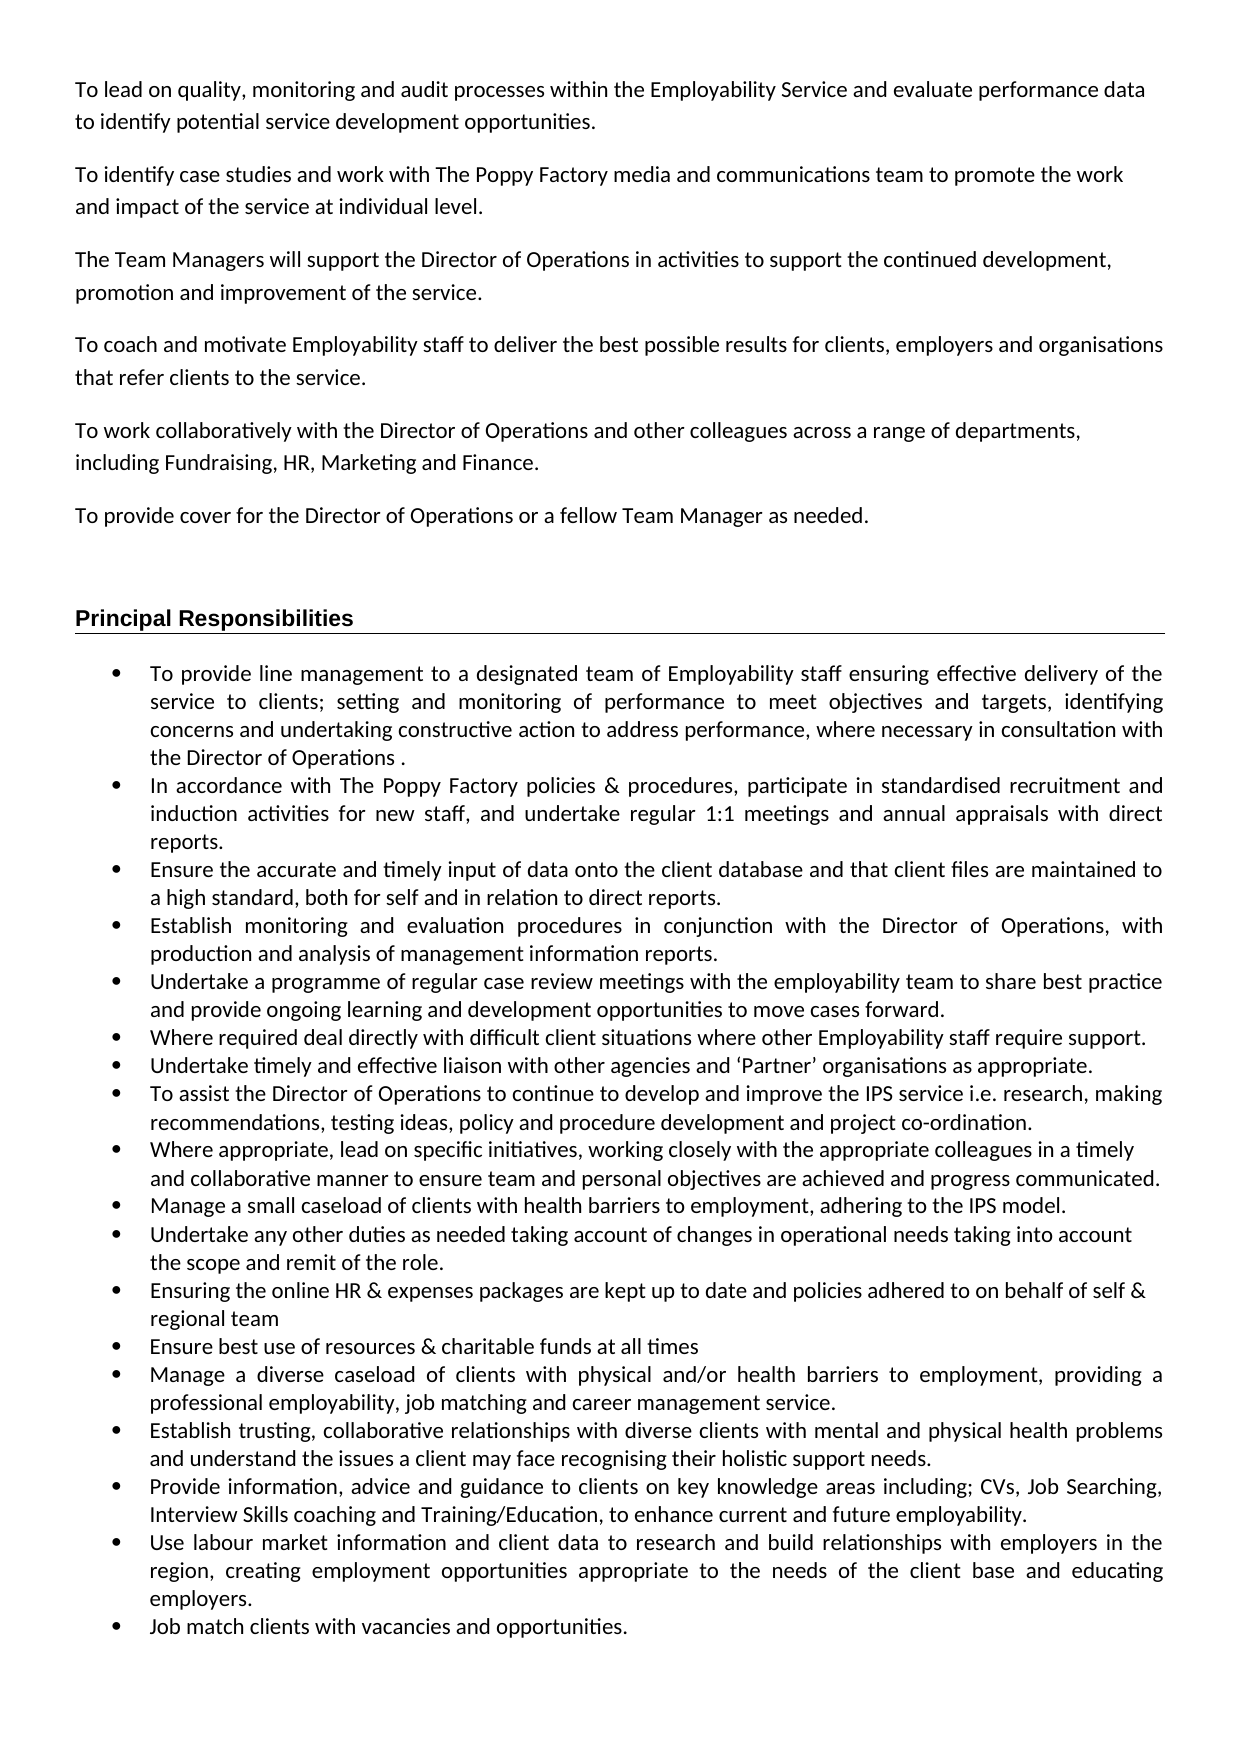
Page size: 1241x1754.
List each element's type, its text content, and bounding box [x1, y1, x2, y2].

list In accordance with The Poppy Factory policies & procedures, participate in standardised recruitment and induction activities for new staff, and undertake regular 1:1 meetings and annual appraisals with direct reports. [112, 771, 1165, 855]
list Provide information, advice and guidance to clients on key knowledge areas including; CVs, Job Searching, Interview Skills coaching and Training/Education, to enhance current and future employability. [112, 1472, 1165, 1528]
list Undertake timely and effective liaison with other agencies and ‘Partner’ organisations as appropriate. [112, 1052, 1165, 1079]
text To lead on quality, monitoring and audit processes within the Employability Service and evaluate performance data to identify potential service development opportunities. [75, 75, 1165, 135]
list Ensure the accurate and timely input of data onto the client database and that client files are maintained to a high standard, both for self and in relation to direct reports. [112, 855, 1165, 911]
list Undertake any other duties as needed taking account of changes in operational needs taking into account the scope and remit of the role. [112, 1220, 1165, 1276]
list Manage a small caseload of clients with health barriers to employment, adhering to the IPS model. [112, 1192, 1165, 1220]
list Establish trusting, collaborative relationships with diverse clients with mental and physical health problems and understand the issues a client may face recognising their holistic support needs. [112, 1416, 1165, 1472]
text To coach and motivate Employability staff to deliver the best possible results for clients, employers and organisations that refer clients to the service. [75, 331, 1165, 391]
text The Team Managers will support the Director of Operations in activities to support the continued development, promotion and improvement of the service. [75, 245, 1165, 306]
list Use labour market information and client data to research and build relationships with employers in the region, creating employment opportunities appropriate to the needs of the client base and educating employers. [112, 1528, 1165, 1612]
list Establish monitoring and evaluation procedures in conjunction with the Director of Operations, with production and analysis of management information reports. [112, 911, 1165, 967]
list Ensure best use of resources & charitable funds at all times [112, 1332, 1165, 1360]
list Manage a diverse caseload of clients with physical and/or health barriers to employment, providing a professional employability, job matching and career management service. [112, 1360, 1165, 1416]
list Undertake a programme of regular case review meetings with the employability team to share best practice and provide ongoing learning and development opportunities to move cases forward. [112, 967, 1165, 1023]
list To assist the Director of Operations to continue to develop and improve the IPS service i.e. research, making recommendations, testing ideas, policy and procedure development and project co-ordination. [112, 1079, 1165, 1136]
text To identify case studies and work with The Poppy Factory media and communications team to promote the work and impact of the service at individual level. [75, 160, 1165, 220]
text Principal Responsibilities [75, 605, 1165, 633]
text To work collaboratively with the Director of Operations and other colleagues across a range of departments, including Fundraising, HR, Marketing and Finance. [75, 416, 1165, 476]
list Job match clients with vacancies and opportunities. [112, 1612, 1165, 1640]
list Ensuring the online HR & expenses packages are kept up to date and policies adhered to on behalf of self & regional team [112, 1276, 1165, 1332]
text To provide cover for the Director of Operations or a fellow Team Manager as needed. [75, 501, 1165, 529]
list Where appropriate, lead on specific initiatives, working closely with the appropriate colleagues in a timely and collaborative manner to ensure team and personal objectives are achieved and progress communicated. [112, 1136, 1165, 1192]
list Where required deal directly with difficult client situations where other Employability staff require support. [112, 1023, 1165, 1052]
list To provide line management to a designated team of Employability staff ensuring effective delivery of the service to clients; setting and monitoring of performance to meet objectives and targets, identifying concerns and undertaking constructive action to address performance, where necessary in consultation with the Director of Operations . [112, 659, 1165, 771]
